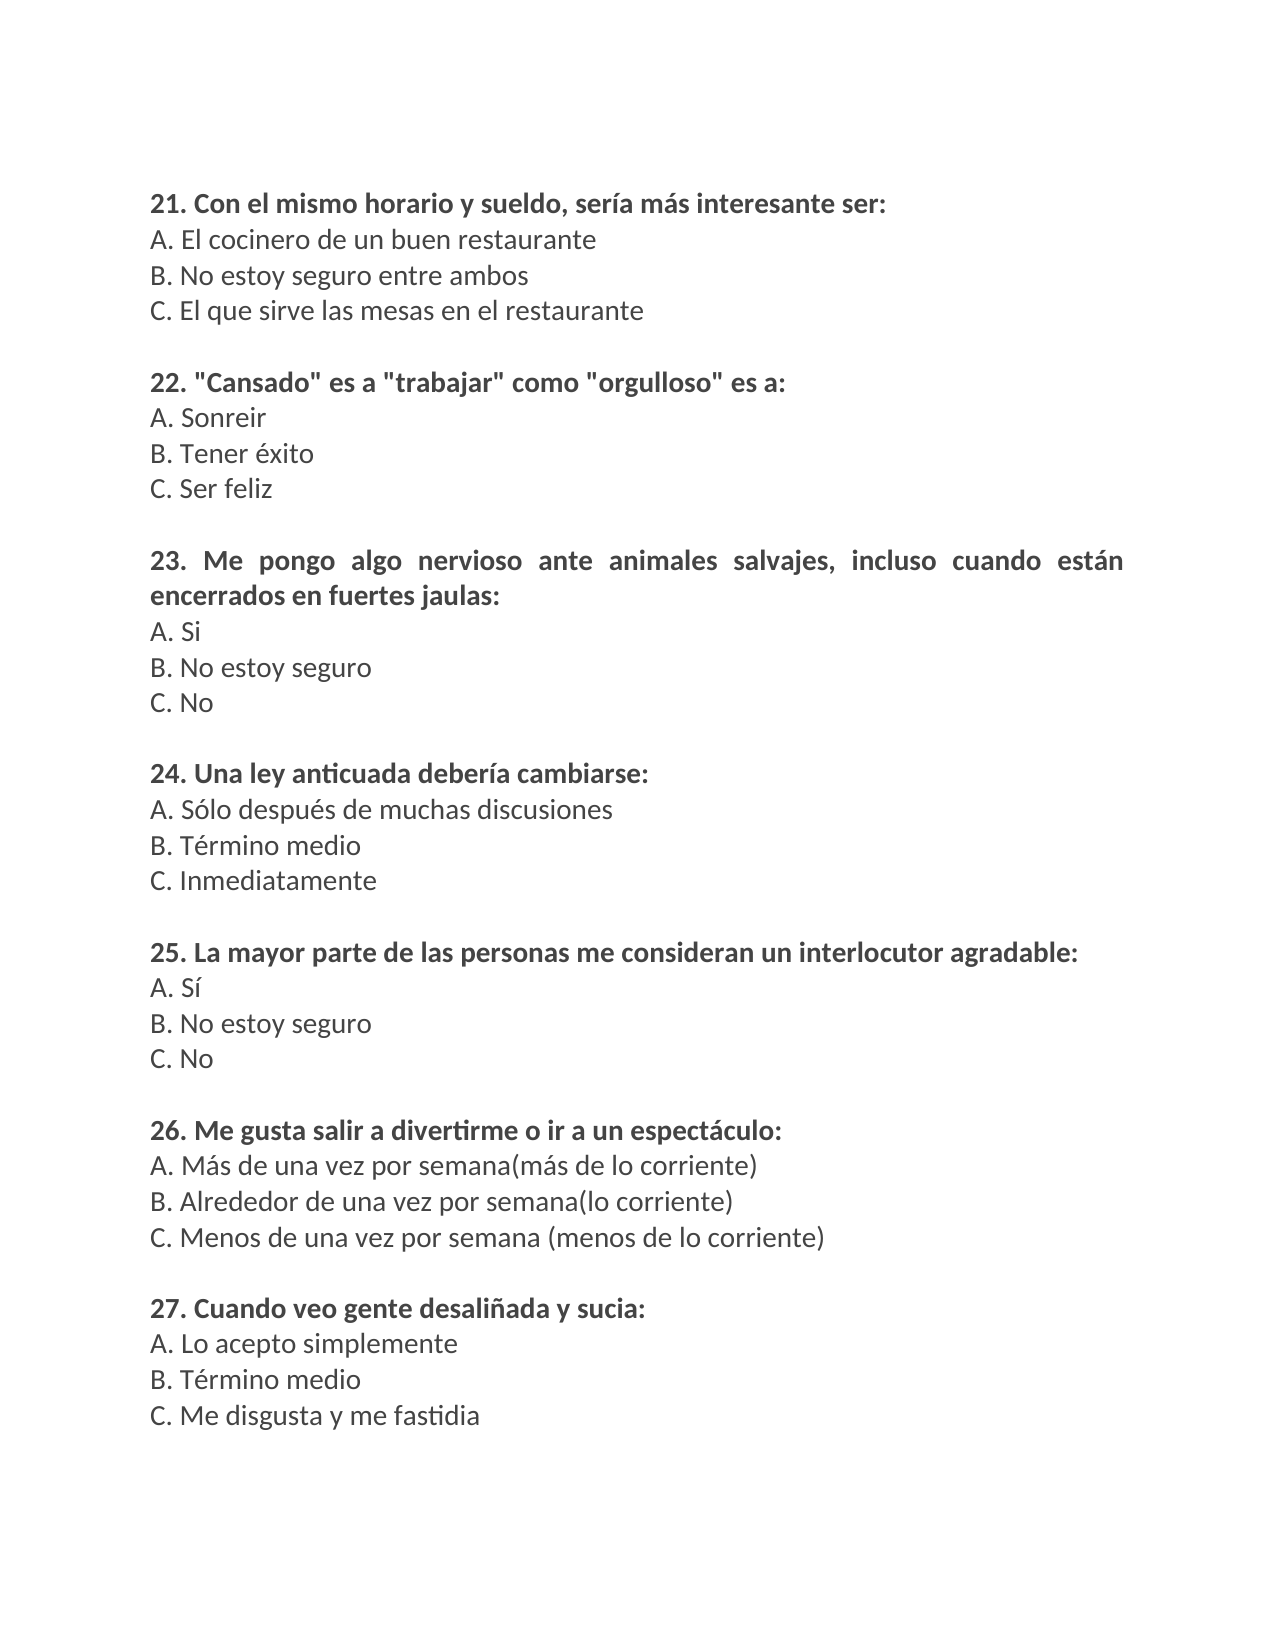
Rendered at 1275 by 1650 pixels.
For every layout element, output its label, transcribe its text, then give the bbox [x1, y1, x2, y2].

text C. Me disgusta y me fastidia [150, 1397, 1125, 1432]
text C. No [150, 684, 1125, 720]
text A. Lo acepto simplemente [150, 1326, 1125, 1361]
text A. Sí [150, 969, 1125, 1005]
text B. No estoy seguro entre ambos [150, 257, 1125, 292]
text 21. Con el mismo horario y sueldo, sería más interesante ser: [150, 186, 1125, 221]
text A. Sólo después de muchas discusiones [150, 791, 1125, 827]
text B. Tener éxito [150, 435, 1125, 471]
text A. El cocinero de un buen restaurante [150, 221, 1125, 257]
text C. Inmediatamente [150, 862, 1125, 898]
text C. Menos de una vez por semana (menos de lo corriente) [150, 1219, 1125, 1254]
text B. No estoy seguro [150, 1005, 1125, 1041]
text 23. Me pongo algo nervioso ante animales salvajes, incluso cuando están encerrados en fuertes jaulas: [150, 542, 1125, 613]
text A. Si [150, 613, 1125, 649]
text C. El que sirve las mesas en el restaurante [150, 292, 1125, 328]
text 26. Me gusta salir a divertirme o ir a un espectáculo: [150, 1112, 1125, 1147]
text A. Más de una vez por semana(más de lo corriente) [150, 1147, 1125, 1183]
text B. Término medio [150, 1361, 1125, 1397]
text B. No estoy seguro [150, 649, 1125, 684]
text C. No [150, 1041, 1125, 1076]
text B. Término medio [150, 827, 1125, 862]
text B. Alrededor de una vez por semana(lo corriente) [150, 1183, 1125, 1219]
text A. Sonreir [150, 399, 1125, 435]
text 22. "Cansado" es a "trabajar" como "orgulloso" es a: [150, 364, 1125, 399]
text 24. Una ley anticuada debería cambiarse: [150, 756, 1125, 791]
text C. Ser feliz [150, 471, 1125, 506]
text 27. Cuando veo gente desaliñada y sucia: [150, 1290, 1125, 1326]
text 25. La mayor parte de las personas me consideran un interlocutor agradable: [150, 934, 1125, 969]
